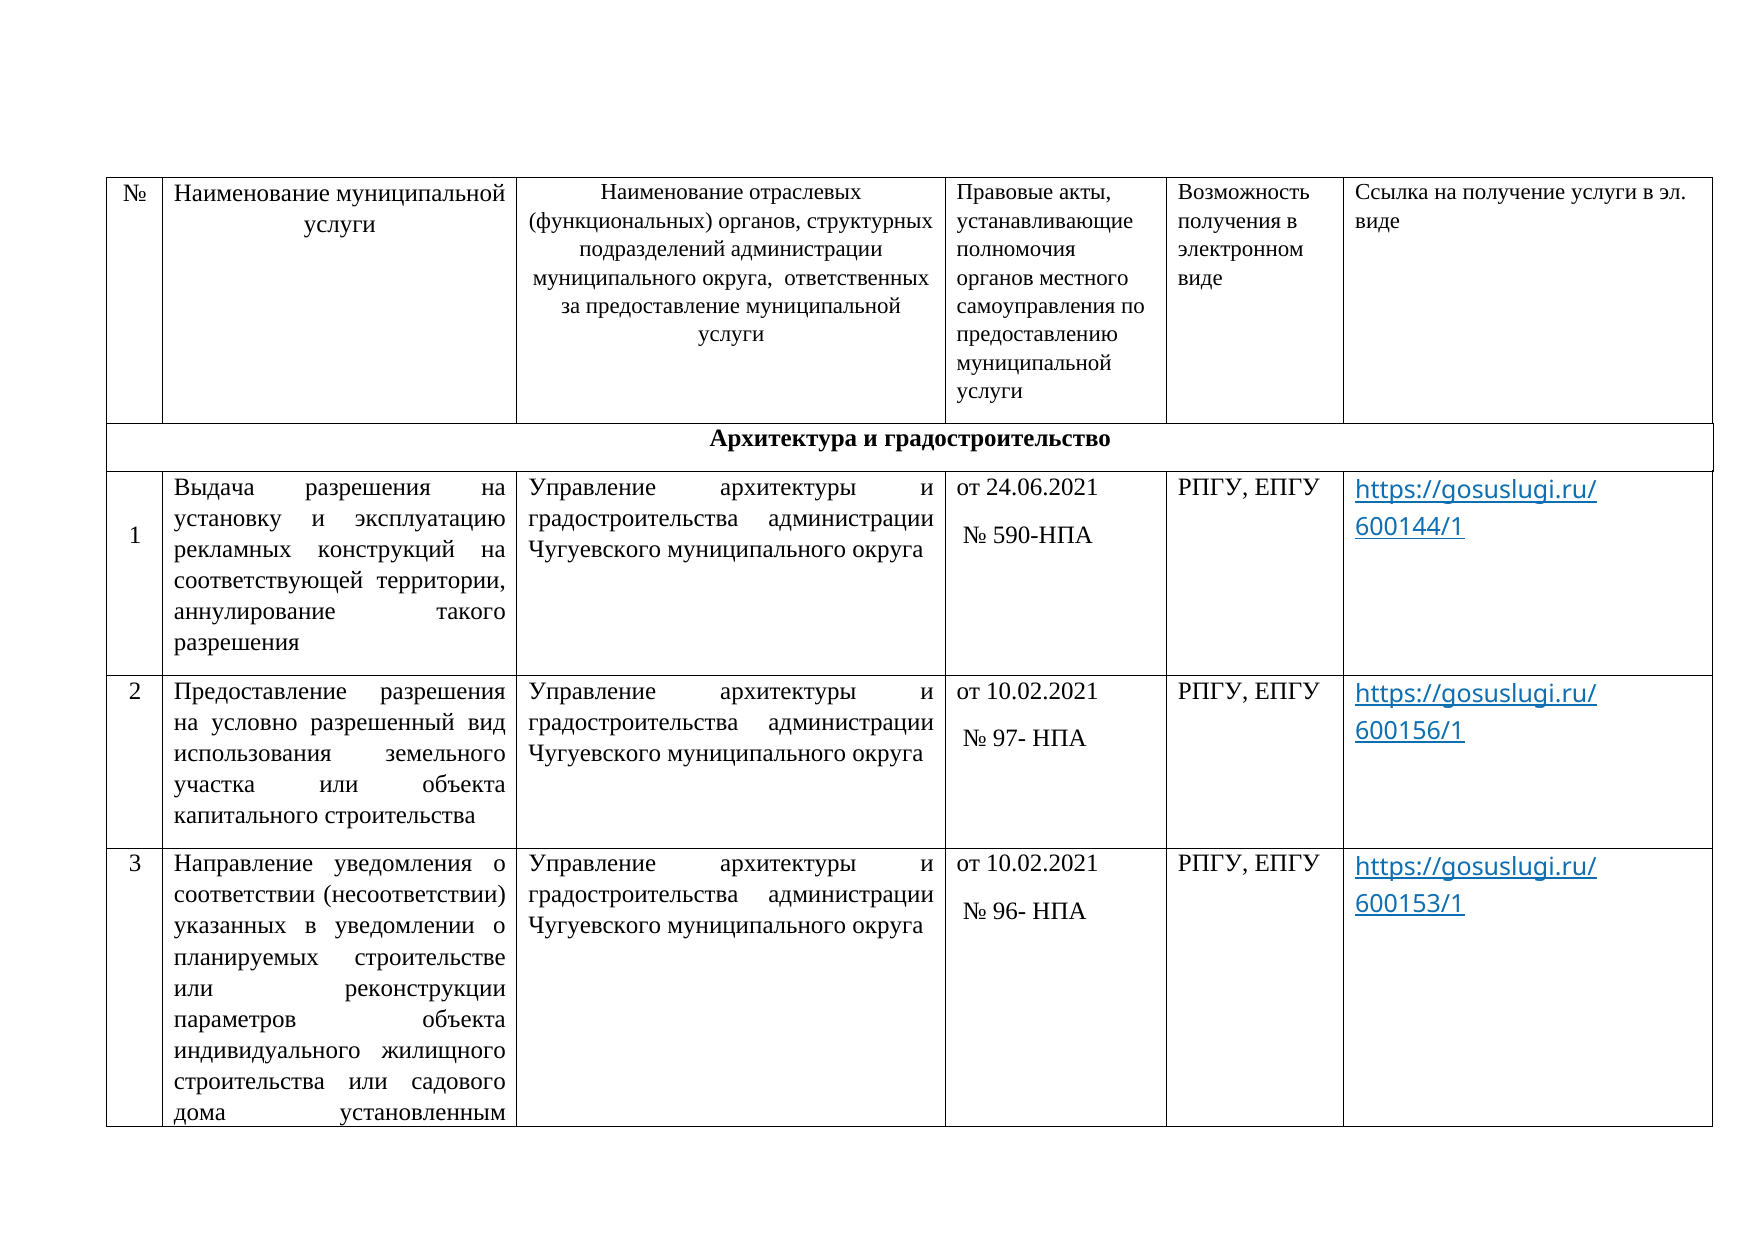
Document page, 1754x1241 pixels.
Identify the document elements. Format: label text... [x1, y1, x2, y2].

table_cell Архитектура и градостроительство [107, 424, 1713, 471]
table_cell Предоставление разрешения на условно разрешенный вид использования земельного участка или объекта капитального строительства [163, 676, 516, 847]
table_cell от 24.06.2021 № 590-НПА [946, 472, 1166, 675]
table_cell от 10.02.2021 № 97- НПА [946, 676, 1166, 847]
table_cell https://gosuslugi.ru/600144/1 [1344, 472, 1712, 675]
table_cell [946, 849, 1166, 1126]
table_cell Управление архитектуры и градостроительства администрации Чугуевского муниципального округа [517, 676, 945, 847]
table_cell РПГУ, ЕПГУ [1167, 676, 1343, 847]
table_header Наименование муниципальной услуги [163, 178, 516, 422]
table_header Наименование отраслевых (функциональных) органов, структурных подразделений администрации муниципального округа, ответственных за предоставление муниципальной услуги [517, 178, 945, 422]
table_cell https://gosuslugi.ru/600156/1 [1344, 676, 1712, 847]
table_header Возможность получения в электронном виде [1167, 178, 1343, 422]
table_header № [107, 178, 162, 422]
table_cell Выдача разрешения на установку и эксплуатацию рекламных конструкций на соответствующей территории, аннулирование такого разрешения [163, 472, 516, 675]
table_header Ссылка на получение услуги в эл. виде [1344, 178, 1712, 422]
table_header Правовые акты, устанавливающие полномочия органов местного самоуправления по предоставлению муниципальной услуги [946, 178, 1166, 422]
table_cell 3 [107, 849, 162, 1126]
table_cell Управление архитектуры и градостроительства администрации Чугуевского муниципального округа [517, 472, 945, 675]
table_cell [1344, 849, 1712, 1126]
table_cell РПГУ, ЕПГУ [1167, 849, 1343, 1126]
table_cell 2 [107, 676, 162, 847]
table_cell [517, 849, 945, 1126]
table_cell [163, 849, 516, 1126]
table_cell РПГУ, ЕПГУ [1167, 472, 1343, 675]
table_cell 1 [107, 472, 162, 675]
